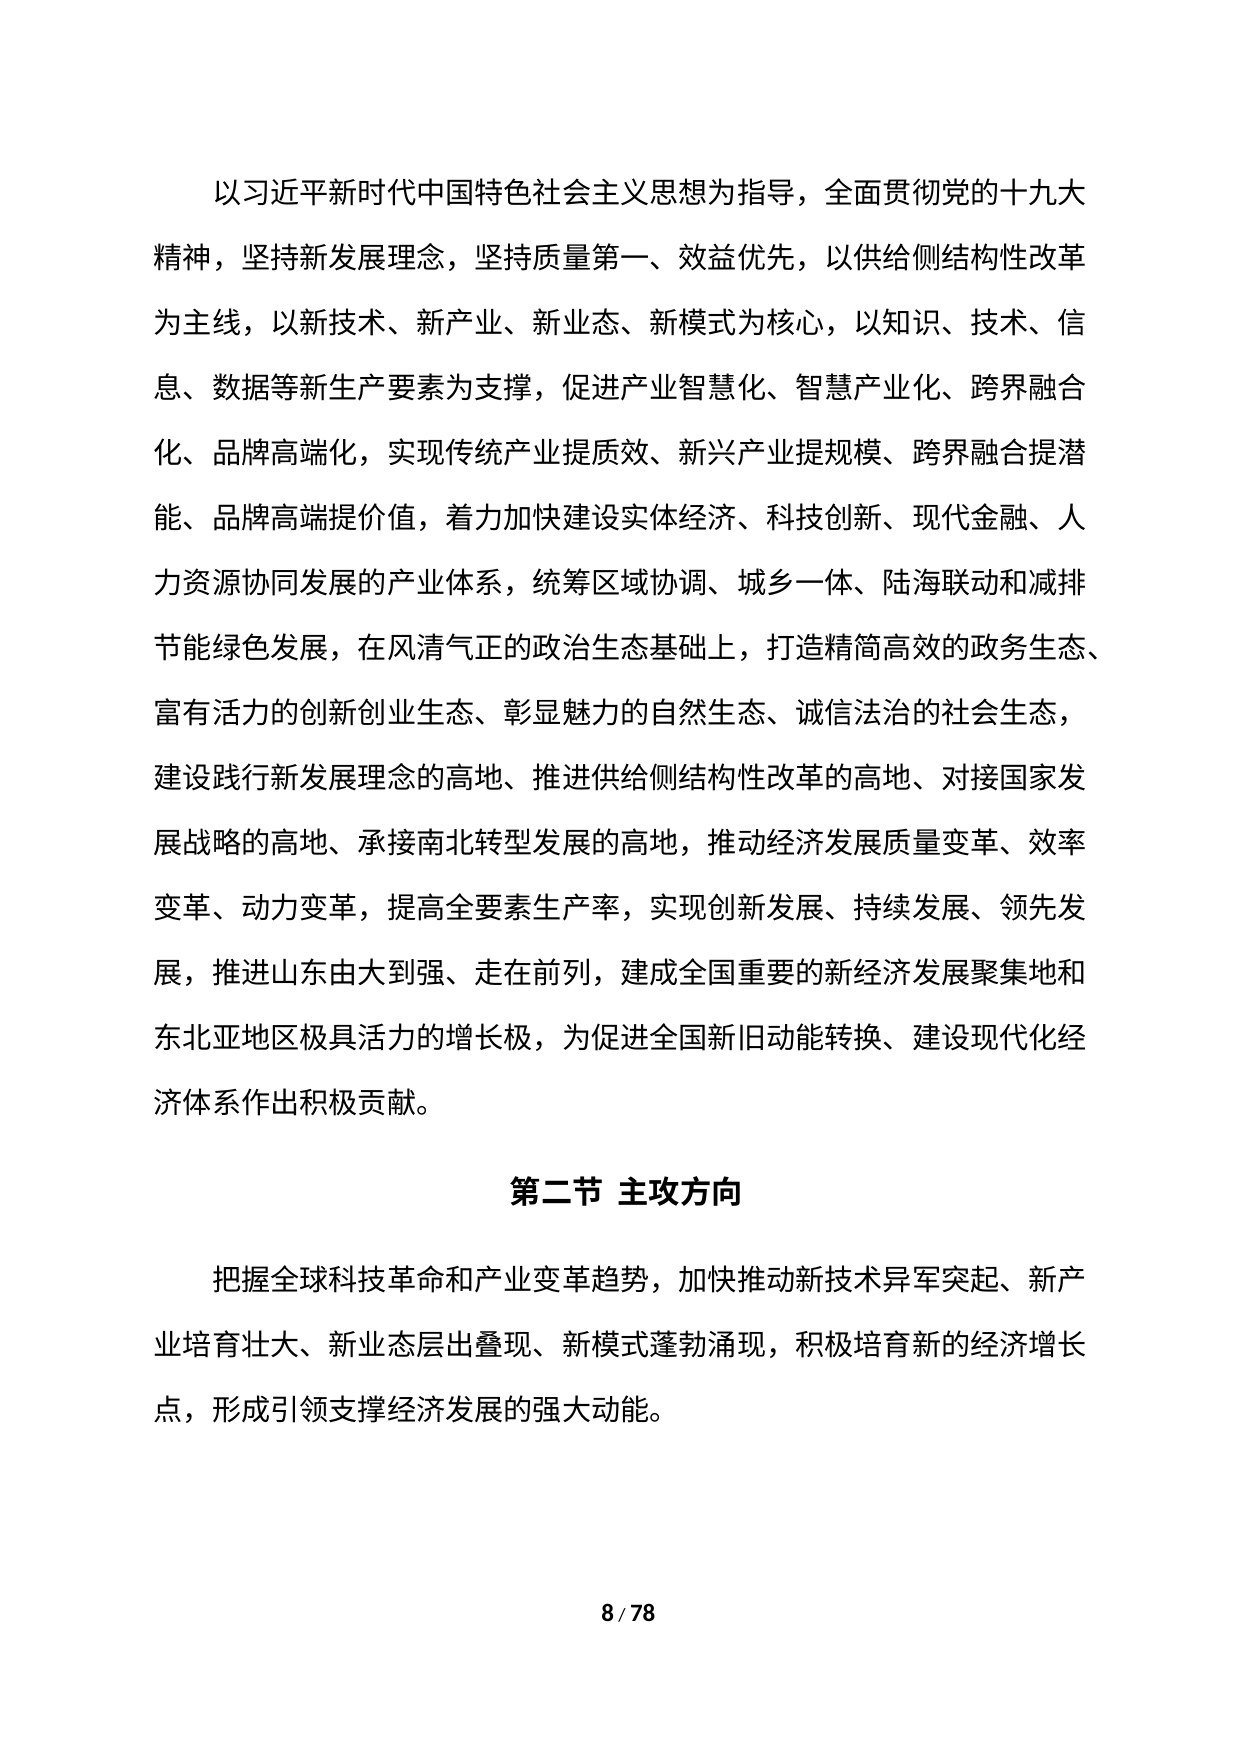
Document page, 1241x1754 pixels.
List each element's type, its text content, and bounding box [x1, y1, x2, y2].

text 以习近平新时代中国特色社会主义思想为指导，全面贯彻党的十九大精神，坚持新发展理念，坚持质量第一、效益优先，以供给侧结构性改革为主线，以新技术、新产业、新业态、新模式为核心，以知识、技术、信息、数据等新生产要素为支撑，促进产业智慧化、智慧产业化、跨界融合化、品牌高端化，实现传统产业提质效、新兴产业提规模、跨界融合提潜能、品牌高端提价值，着力加快建设实体经济、科技创新、现代金融、人力资源协同发展的产业体系，统筹区域协调、城乡一体、陆海联动和减排节能绿色发展，在风清气正的政治生态基础上，打造精简高效的政务生态、富有活力的创新创业生态、彰显魅力的自然生态、诚信法治的社会生态，建设践行新发展理念的高地、推进供给侧结构性改革的高地、对接国家发展战略的高地、承接南北转型发展的高地，推动经济发展质量变革、效率变革、动力变革，提高全要素生产率，实现创新发展、持续发展、领先发展，推进山东由大到强、走在前列，建成全国重要的新经济发展聚集地和东北亚地区极具活力的增长极，为促进全国新旧动能转换、建设现代化经济体系作出积极贡献。 [153, 158, 1098, 1133]
text 第二节 主攻方向 [153, 1157, 1098, 1222]
text 把握全球科技革命和产业变革趋势，加快推动新技术异军突起、新产业培育壮大、新业态层出叠现、新模式蓬勃涌现，积极培育新的经济增长点，形成引领支撑经济发展的强大动能。 [153, 1245, 1098, 1440]
